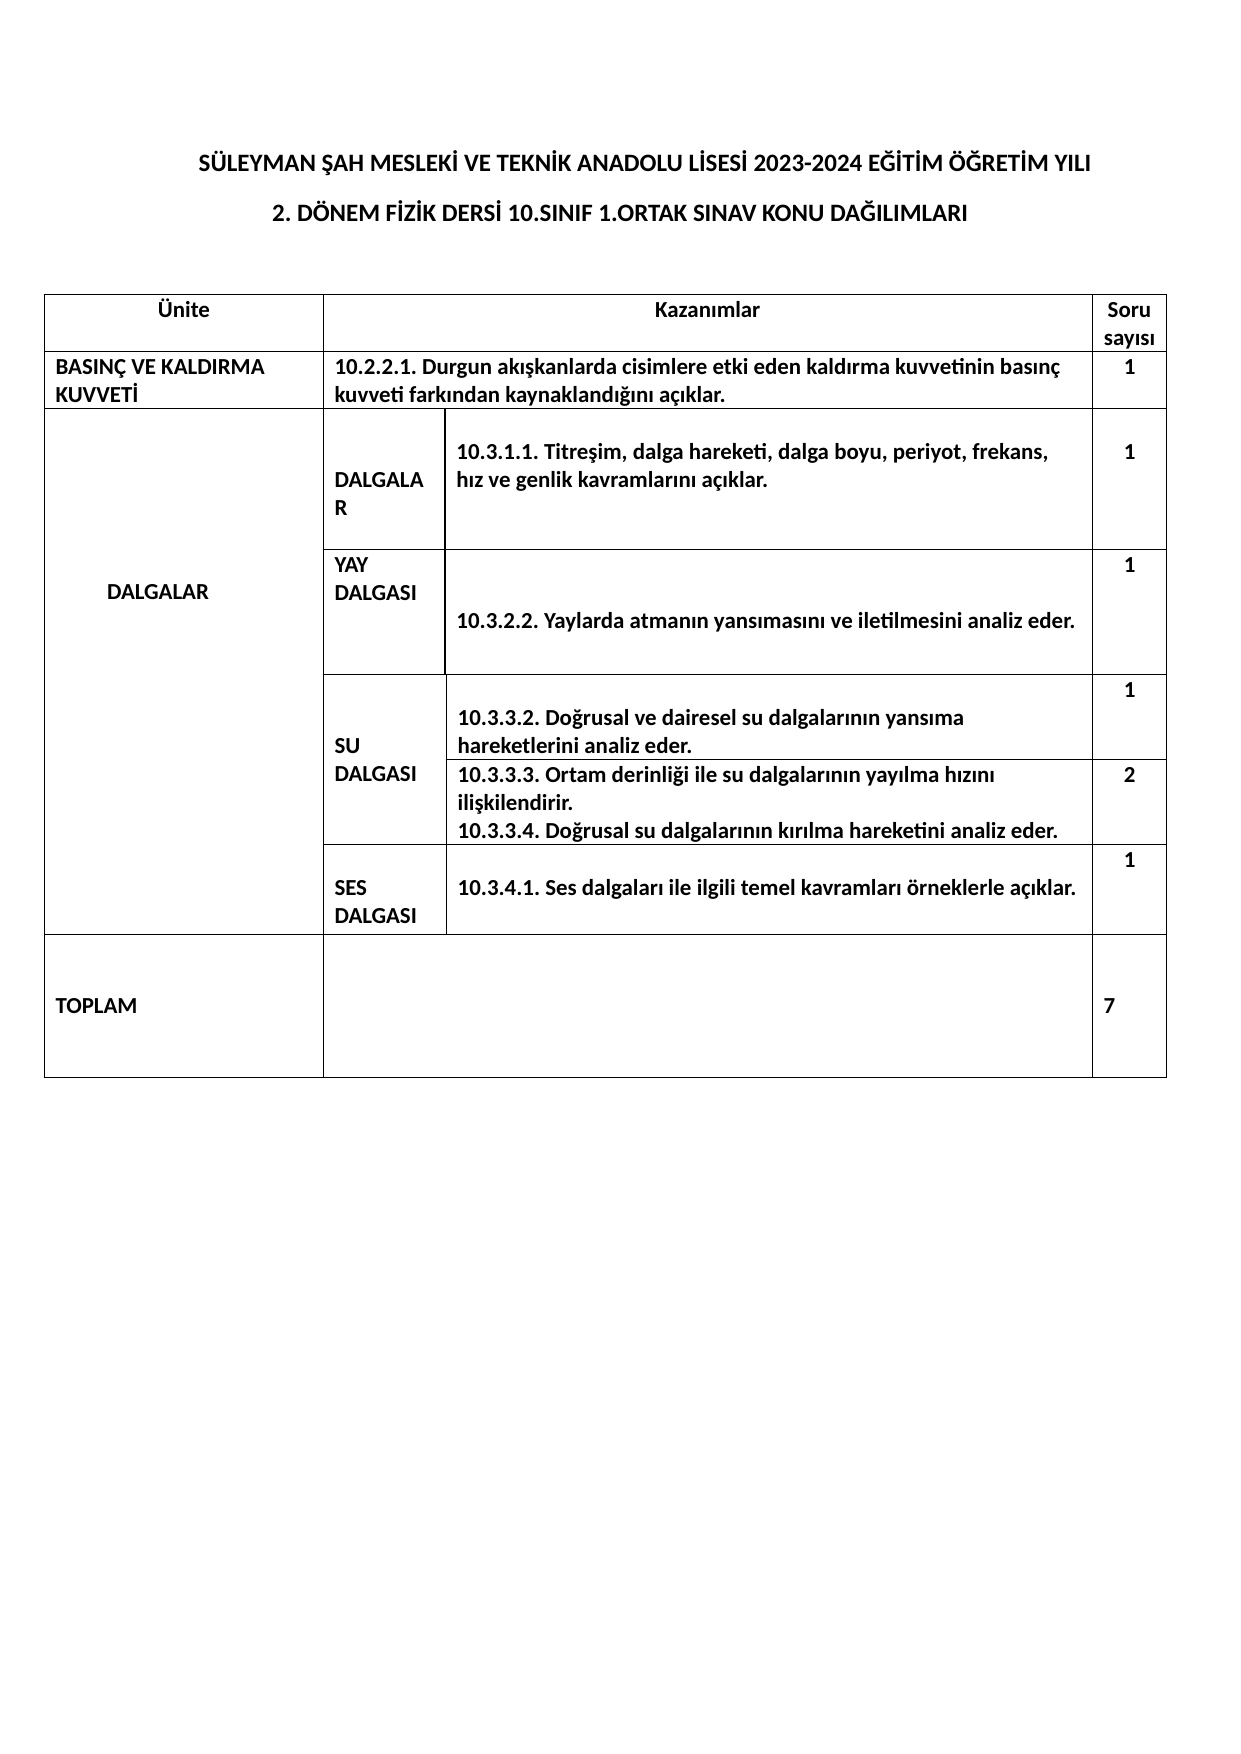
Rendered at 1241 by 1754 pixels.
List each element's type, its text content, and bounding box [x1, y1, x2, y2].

table_cell SES DALGASI [324, 845, 446, 934]
table_cell 1 [1093, 845, 1166, 934]
table_cell DALGALAR [45, 409, 323, 934]
table_header Ünite [45, 295, 323, 351]
table_cell 2 [1093, 760, 1166, 844]
table_cell 1 [1093, 409, 1166, 549]
table_cell SU DALGASI [324, 675, 446, 844]
table_header Soru sayısı [1093, 295, 1166, 351]
table_cell DALGALAR [324, 409, 444, 549]
text SÜLEYMAN ŞAH MESLEKİ VE TEKNİK ANADOLU LİSESİ 2023-2024 EĞİTİM ÖĞRETİM YILI [148, 148, 1093, 178]
table_cell 10.3.1.1. Titreşim, dalga hareketi, dalga boyu, periyot, frekans, hız ve genlik kavramlarını açıklar. [446, 409, 1092, 549]
table_cell [324, 935, 1092, 1077]
table_cell 10.2.2.1. Durgun akışkanlarda cisimlere etki eden kaldırma kuvvetinin basınç kuvveti farkından kaynaklandığını açıklar. [324, 352, 1092, 408]
table_cell BASINÇ VE KALDIRMA KUVVETİ [45, 352, 323, 408]
table_cell 7 [1093, 935, 1166, 1077]
table_cell 1 [1093, 352, 1166, 408]
table_cell 10.3.4.1. Ses dalgaları ile ilgili temel kavramları örneklerle açıklar. [447, 845, 1092, 934]
table_cell 10.3.3.2. Doğrusal ve dairesel su dalgalarının yansıma hareketlerini analiz eder. [447, 675, 1092, 759]
table_cell YAY DALGASI [324, 550, 444, 674]
table_cell 10.3.2.2. Yaylarda atmanın yansımasını ve iletilmesini analiz eder. [446, 550, 1092, 674]
text 2. DÖNEM FİZİK DERSİ 10.SINIF 1.ORTAK SINAV KONU DAĞILIMLARI [148, 197, 1093, 228]
table_cell 10.3.3.3. Ortam derinliği ile su dalgalarının yayılma hızını ilişkilendirir. 10.3.3.4. Doğrusal su dalgalarının kırılma hareketini analiz eder. [447, 760, 1092, 844]
table_cell 1 [1093, 550, 1166, 674]
table_cell TOPLAM [45, 935, 323, 1077]
table_header Kazanımlar [324, 295, 1092, 351]
table_cell 1 [1093, 675, 1166, 759]
